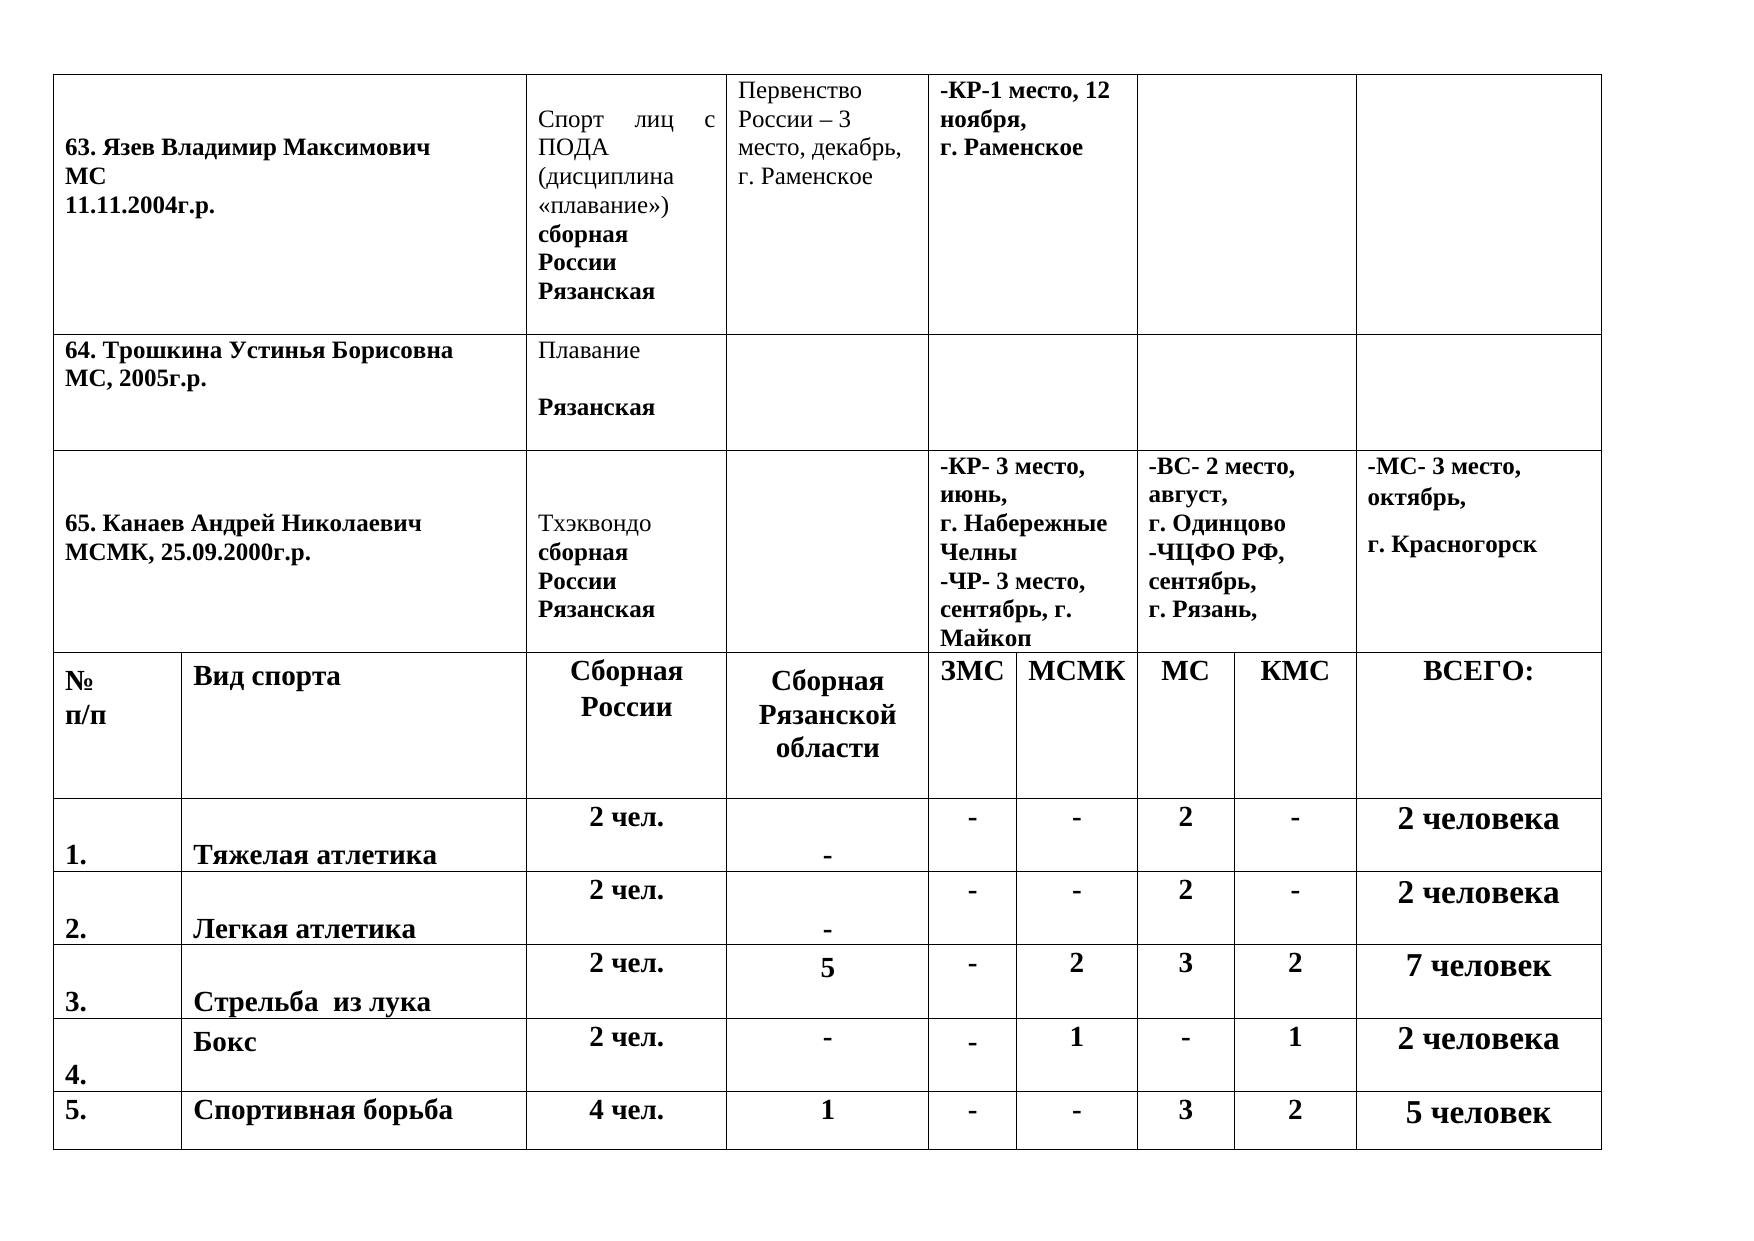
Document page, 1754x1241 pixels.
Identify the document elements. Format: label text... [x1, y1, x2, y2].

table_cell 64. Трошкина Устинья Борисовна МС, 2005г.р. [54, 335, 526, 450]
table_cell 2 человека [1357, 799, 1601, 871]
table_cell 1 [1017, 1019, 1137, 1091]
table_cell - [929, 799, 1016, 871]
table_cell Сборная России [527, 653, 726, 798]
table_cell 5 человек [1357, 1092, 1601, 1149]
table_cell 2 чел. [527, 799, 726, 871]
table_cell Плавание Рязанская [527, 335, 726, 450]
table_cell - [1138, 1019, 1234, 1091]
table_cell 2 [1235, 945, 1356, 1018]
table_cell -МС- 3 место, октябрь, г. Красногорск [1357, 451, 1601, 652]
table_cell МС [1138, 653, 1234, 798]
table_cell 1 [1235, 1019, 1356, 1091]
table_cell Тяжелая атлетика [182, 799, 526, 871]
table_cell 4 чел. [527, 1092, 726, 1149]
table_cell - [1017, 1092, 1137, 1149]
table_cell 2 чел. [527, 1019, 726, 1091]
table_cell Бокс [182, 1019, 526, 1091]
table_cell [1357, 335, 1601, 450]
table_cell 2 человека [1357, 1019, 1601, 1091]
table_cell 2 [1138, 872, 1234, 944]
table_cell [1138, 75, 1356, 334]
table_cell 5 [727, 945, 928, 1018]
table_cell Первенство России – 3 место, декабрь, г. Раменское [727, 75, 928, 334]
table_cell - [929, 872, 1016, 944]
table_cell 2 чел. [527, 872, 726, 944]
table_cell 65. Канаев Андрей Николаевич МСМК, 25.09.2000г.р. [54, 451, 526, 652]
table_cell 2. [54, 872, 181, 944]
table_cell Тхэквондо сборная России Рязанская [527, 451, 726, 652]
table_cell - [1235, 799, 1356, 871]
table_cell - [929, 1019, 1016, 1091]
table_cell - [727, 799, 928, 871]
table_cell МСМК [1017, 653, 1137, 798]
table_cell - [1235, 872, 1356, 944]
table_cell Спорт лиц с ПОДА (дисциплина «плавание») сборная России Рязанская [527, 75, 726, 334]
table_cell [929, 335, 1137, 450]
table_cell - [1017, 799, 1137, 871]
table_cell 2 человека [1357, 872, 1601, 944]
table_cell КМС [1235, 653, 1356, 798]
table_cell - [727, 1019, 928, 1091]
table_cell ВСЕГО: [1357, 653, 1601, 798]
table_cell Стрельба из лука [182, 945, 526, 1018]
table_cell 2 [1235, 1092, 1356, 1149]
table_cell Легкая атлетика [182, 872, 526, 944]
table_cell [727, 451, 928, 652]
table_cell 5. [54, 1092, 181, 1149]
table_cell 4. [54, 1019, 181, 1091]
table_cell Спортивная борьба [182, 1092, 526, 1149]
table_cell 63. Язев Владимир Максимович МС 11.11.2004г.р. [54, 75, 526, 334]
table_cell 1. [54, 799, 181, 871]
table_cell [727, 335, 928, 450]
table_cell - [727, 872, 928, 944]
table_cell Вид спорта [182, 653, 526, 798]
table_cell 3. [54, 945, 181, 1018]
table_cell 3 [1138, 945, 1234, 1018]
table_cell 2 [1017, 945, 1137, 1018]
table_cell -ВС- 2 место, август, г. Одинцово -ЧЦФО РФ, сентябрь, г. Рязань, [1138, 451, 1356, 652]
table_cell ЗМС [929, 653, 1016, 798]
table_cell 2 чел. [527, 945, 726, 1018]
table_cell Сборная Рязанской области [727, 653, 928, 798]
table_cell 2 [1138, 799, 1234, 871]
table_cell 7 человек [1357, 945, 1601, 1018]
table_cell - [929, 945, 1016, 1018]
table_cell 1 [727, 1092, 928, 1149]
table_cell 3 [1138, 1092, 1234, 1149]
table_cell [1357, 75, 1601, 334]
table_cell -КР- 3 место, июнь, г. Набережные Челны -ЧР- 3 место, сентябрь, г. Майкоп [929, 451, 1137, 652]
table_cell - [929, 1092, 1016, 1149]
table_cell -КР-1 место, 12 ноября, г. Раменское [929, 75, 1137, 334]
table_cell [1138, 335, 1356, 450]
table_cell - [1017, 872, 1137, 944]
table_cell № п/п [54, 653, 181, 798]
